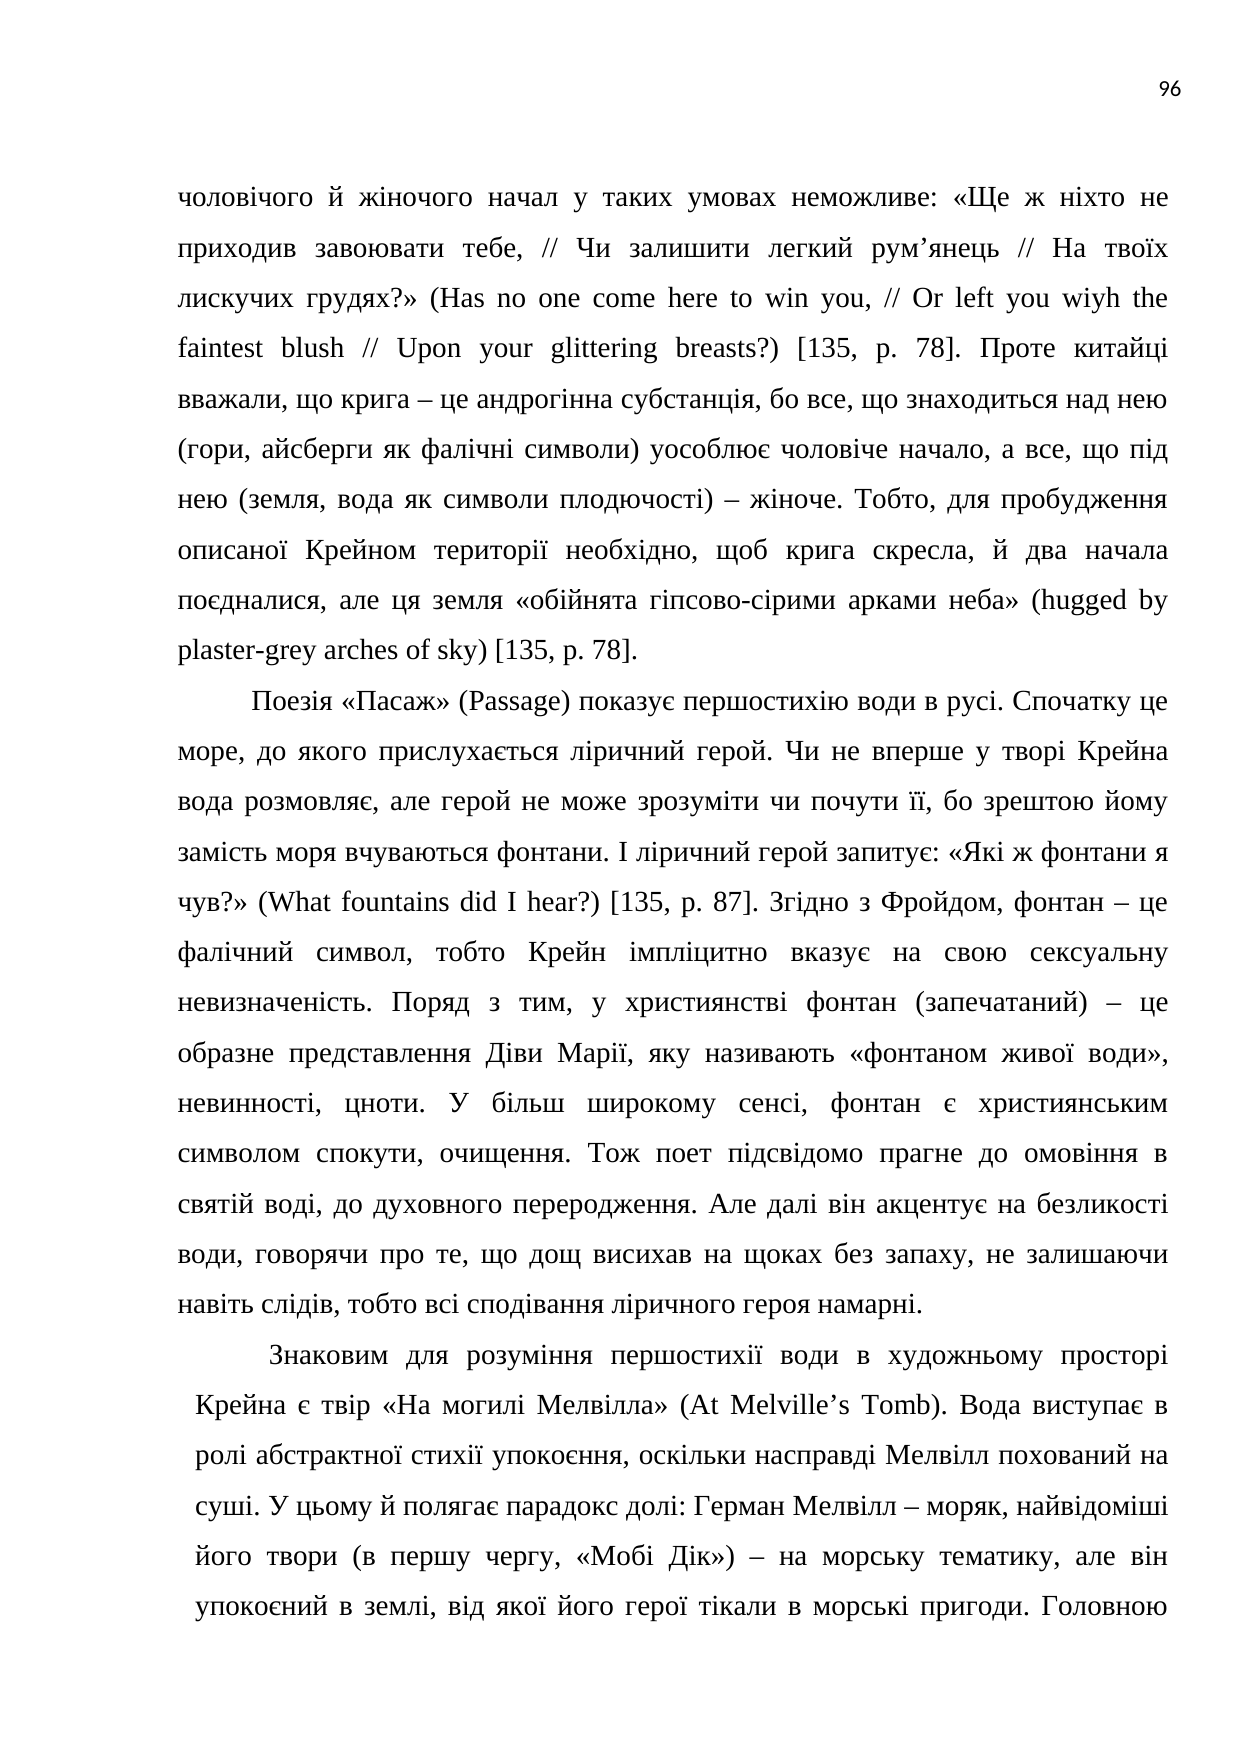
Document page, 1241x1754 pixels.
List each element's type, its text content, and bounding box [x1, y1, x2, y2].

text Поезія «Пасаж» (Passage) показує першостихію води в русі. Спочатку це море, до якого прислухається ліричний герой. Чи не вперше у творі Крейна вода розмовляє, але герой не може зрозуміти чи почути її, бо зрештою йому замість моря вчуваються фонтани. І ліричний герой запитує: «Які ж фонтани я чув?» (What fountains did I hear?) [135, р. 87]. Згідно з Фройдом, фонтан – це фалічний символ, тобто Крейн імпліцитно вказує на свою сексуальну невизначеність. Поряд з тим, у християнстві фонтан (запечатаний) – це образне представлення Діви Марії, яку називають «фонтаном живої води», невинності, цноти. У більш широкому сенсі, фонтан є християнським символом спокути, очищення. Тож поет підсвідомо прагне до омовіння в святій воді, до духовного переродження. Але далі він акцентує на безликості води, говорячи про те, що дощ висихав на щоках без запаху, не залишаючи навіть слідів, тобто всі сподівання ліричного героя намарні. [177, 683, 1169, 1320]
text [177, 179, 1169, 666]
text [195, 1337, 1169, 1622]
